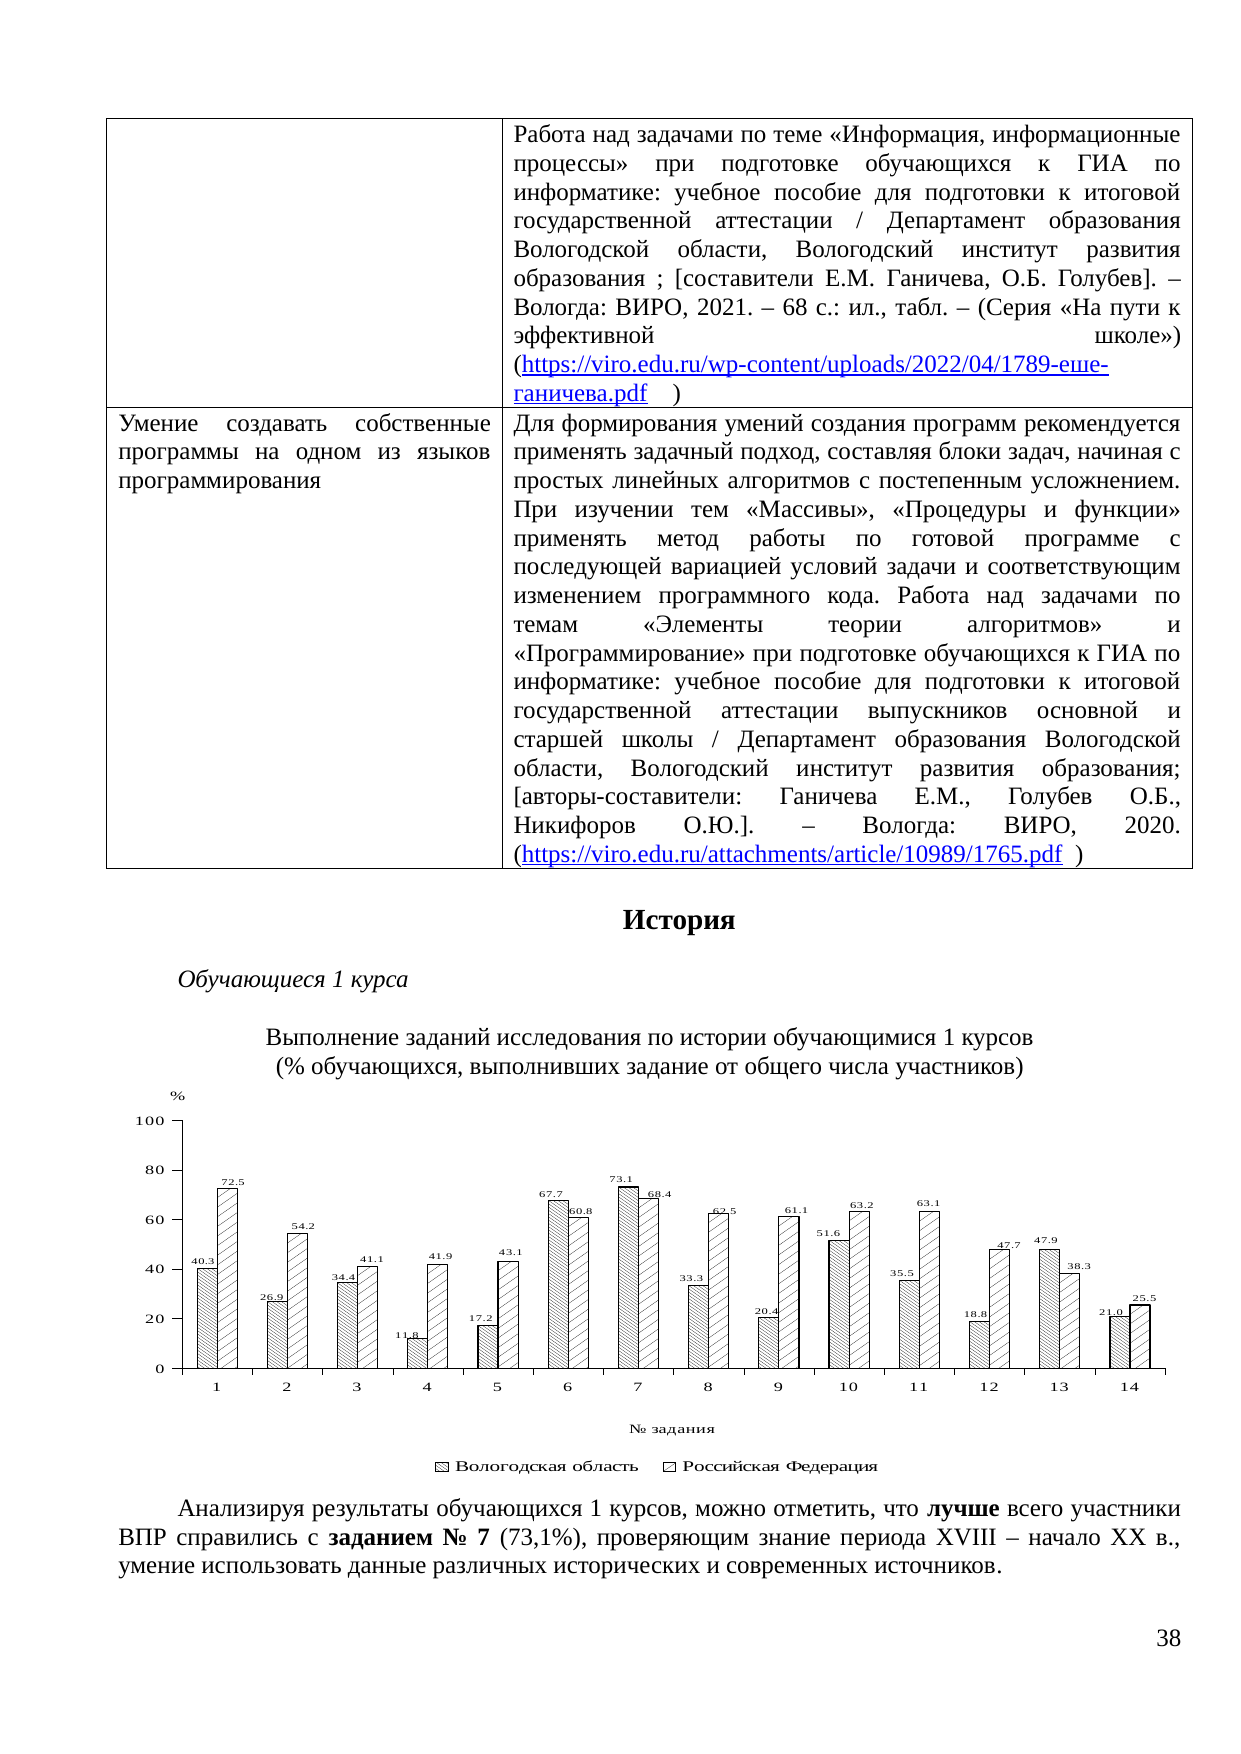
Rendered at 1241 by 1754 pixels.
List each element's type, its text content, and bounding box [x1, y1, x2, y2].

text История [118, 902, 1181, 936]
text (% обучающихся, выполнивших задание от общего числа участников) [118, 1051, 1181, 1079]
table_cell Умение создавать собственные программы на одном из языков программирования [107, 408, 502, 868]
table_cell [503, 119, 1192, 407]
text Анализируя результаты обучающихся 1 курсов, можно отметить, что лучше всего участники ВПР справились с заданием № 7 (73,1%), проверяющим знание периода XVIII – начало ХХ в., умение использовать данные различных исторических и современных источников. [118, 1493, 1181, 1579]
text Обучающиеся 1 курса [118, 964, 1181, 993]
table_cell Для формирования умений создания программ рекомендуется применять задачный подход, составляя блоки задач, начиная с простых линейных алгоритмов с постепенным усложнением. При изучении тем «Массивы», «Процедуры и функции» применять метод работы по готовой программе с последующей вариацией условий задачи и соответствующим изменением программного кода. Работа над задачами по темам «Элементы теории алгоритмов» и «Программирование» при подготовке обучающихся к ГИА по информатике: учебное пособие для подготовки к итоговой государственной аттестации выпускников основной и старшей школы / Департамент образования Вологодской области, Вологодский институт развития образования; [авторы-составители: Ганичева Е.М., Голубев О.Б., Никифоров О.Ю.]. – Вологда: ВИРО, 2020. (https://viro.edu.ru/attachments/article/10989/1765.pdf ) [503, 408, 1192, 868]
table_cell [107, 119, 502, 407]
text Выполнение заданий исследования по истории обучающимися 1 курсов [118, 1022, 1181, 1051]
